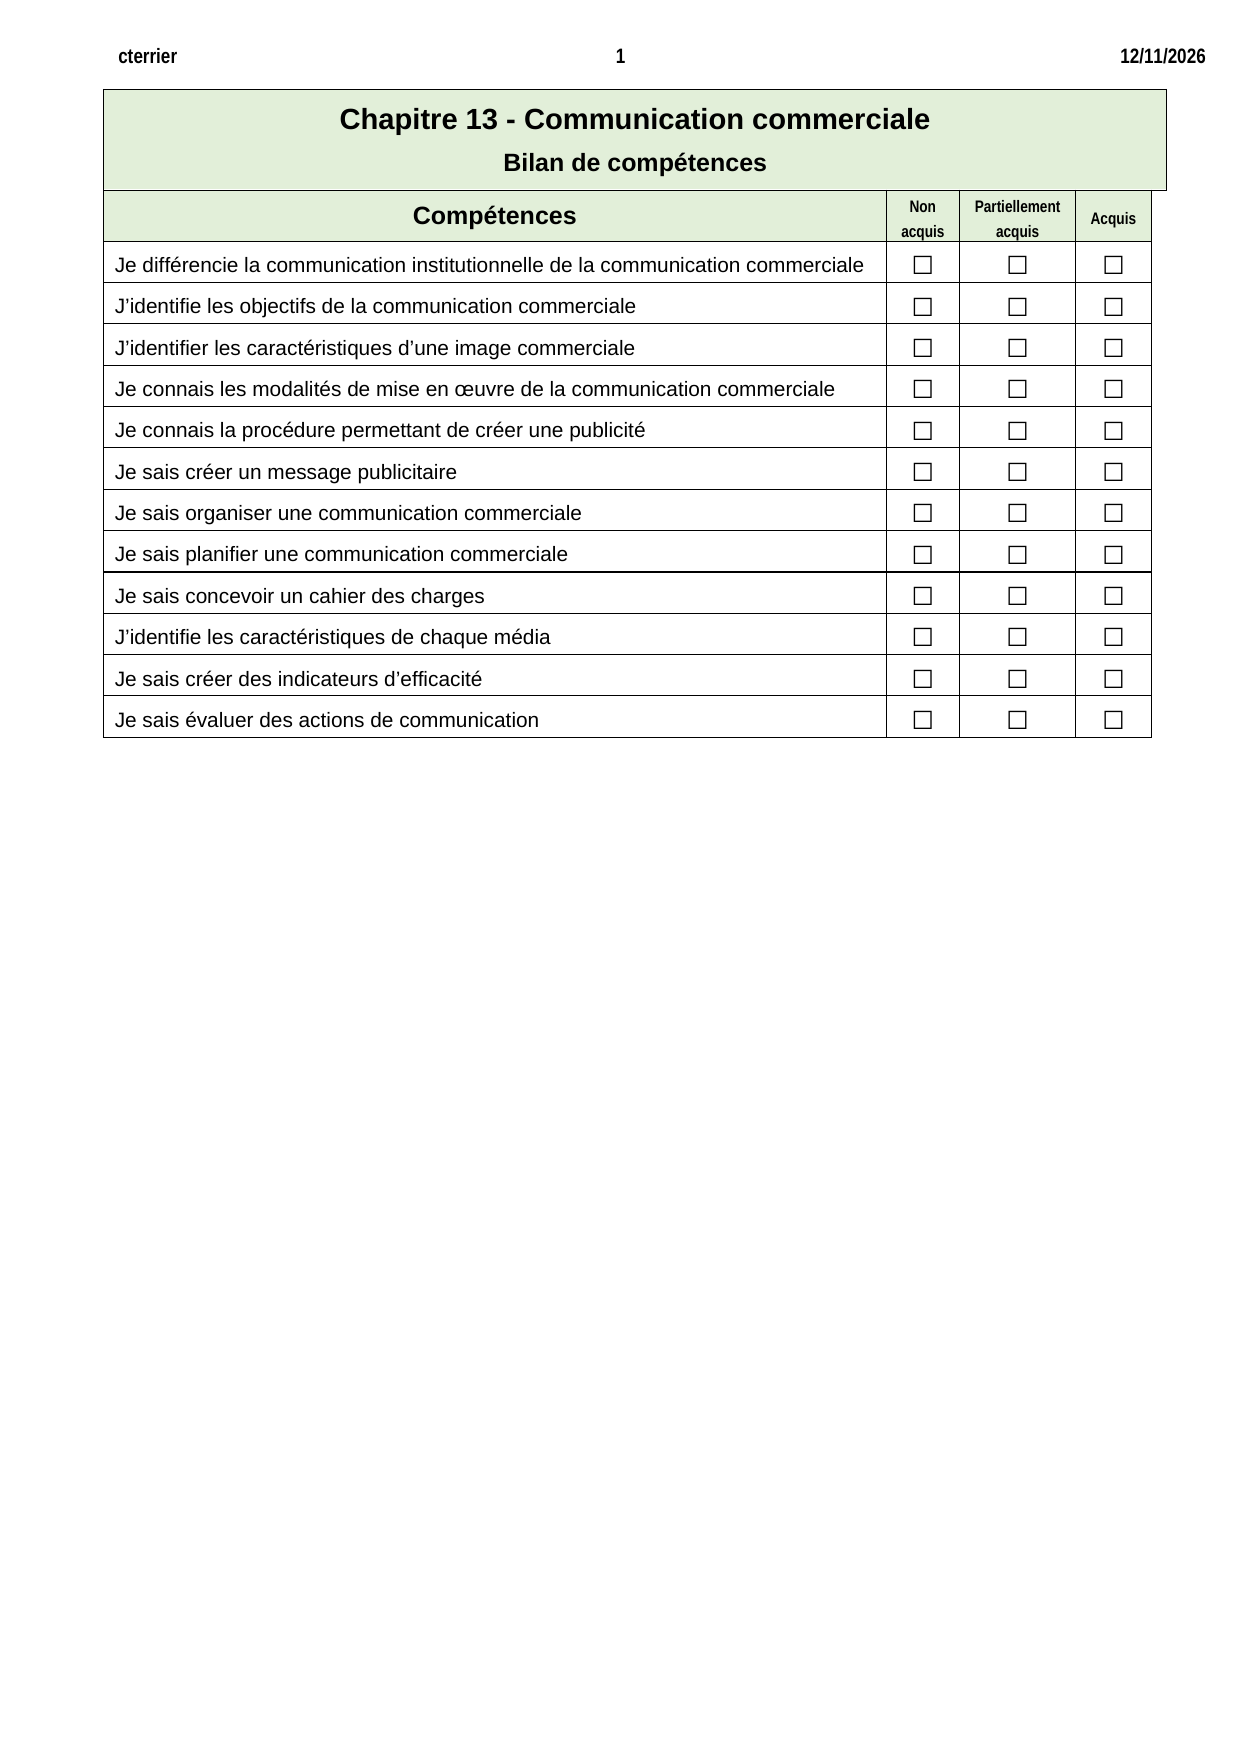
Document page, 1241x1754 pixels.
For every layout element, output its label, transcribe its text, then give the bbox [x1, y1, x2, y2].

table_cell Je sais concevoir un cahier des charges [104, 573, 886, 613]
table_cell J’identifie les objectifs de la communication commerciale [104, 283, 886, 323]
table_cell Partiellement acquis [960, 191, 1075, 241]
table_cell Compétences [104, 191, 886, 241]
table_cell J’identifie les caractéristiques de chaque média [104, 614, 886, 654]
table_cell Je sais planifier une communication commerciale [104, 531, 886, 571]
table_cell Je connais les modalités de mise en œuvre de la communication commerciale [104, 366, 886, 406]
table_cell Acquis [1076, 191, 1151, 241]
table_header Chapitre 13 - Communication commerciale Bilan de compétences [104, 90, 1166, 189]
table_cell Je sais évaluer des actions de communication [104, 696, 886, 737]
table_cell Je sais créer des indicateurs d’efficacité [104, 655, 886, 695]
table_cell Non acquis [887, 191, 959, 241]
table_cell Je sais organiser une communication commerciale [104, 490, 886, 530]
table_cell Je différencie la communication institutionnelle de la communication commerciale [104, 242, 886, 282]
table_cell Je sais créer un message publicitaire [104, 448, 886, 489]
table_cell J’identifier les caractéristiques d’une image commerciale [104, 324, 886, 364]
table_cell Je connais la procédure permettant de créer une publicité [104, 407, 886, 447]
